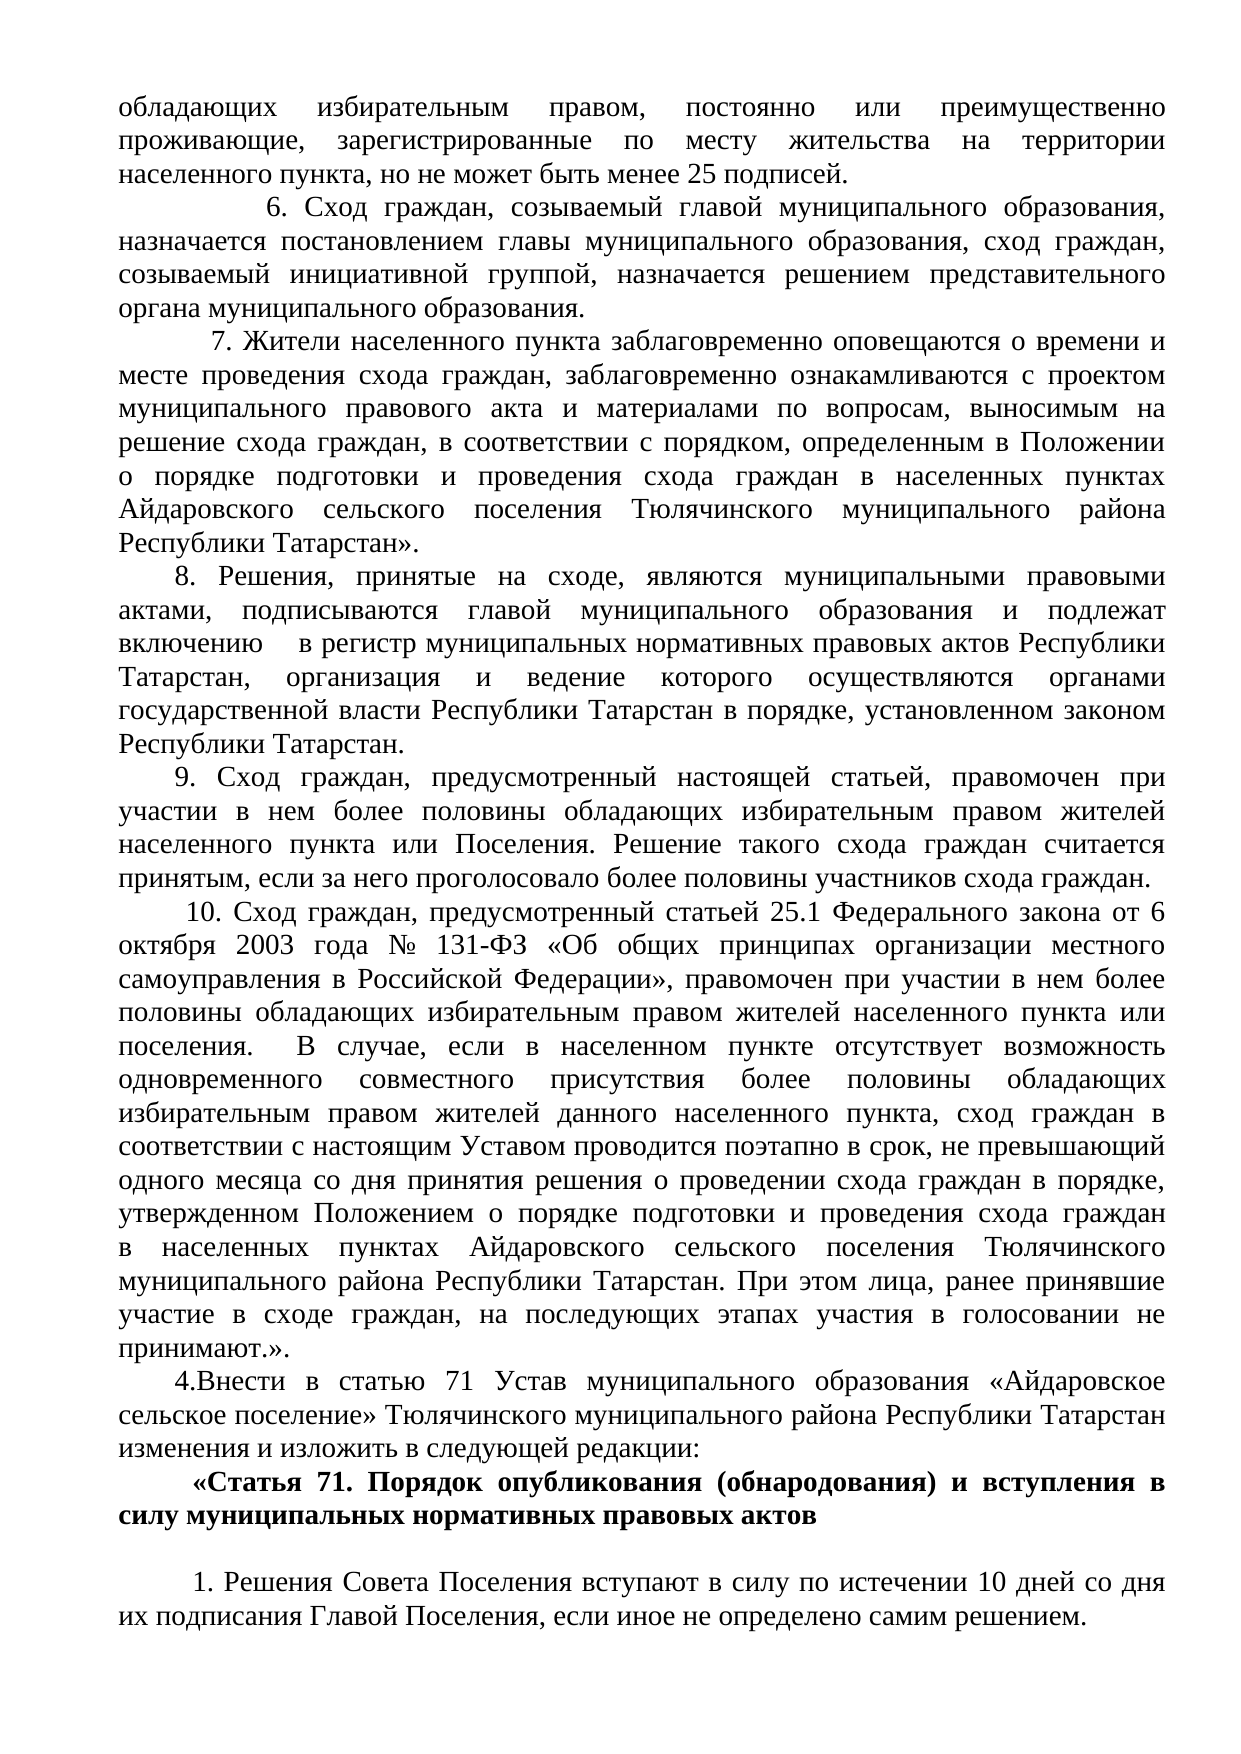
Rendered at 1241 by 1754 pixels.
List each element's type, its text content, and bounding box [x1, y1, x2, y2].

text 7. Жители населенного пункта заблаговременно оповещаются о времени и месте проведения схода граждан, заблаговременно ознакамливаются с проектом муниципального правового акта и материалами по вопросам, выносимым на решение схода граждан, в соответствии с порядком, определенным в Положении о порядке подготовки и проведения схода граждан в населенных пунктах Айдаровского сельского поселения Тюлячинского муниципального района Республики Татарстан». [118, 323, 1167, 558]
text 4.Внести в статью 71 Устав муниципального образования «Айдаровское сельское поселение» Тюлячинского муниципального района Республики Татарстан изменения и изложить в следующей редакции: [118, 1363, 1167, 1464]
text 8. Решения, принятые на сходе, являются муниципальными правовыми актами, подписываются главой муниципального образования и подлежат включению в регистр муниципальных нормативных правовых актов Республики Татарстан, организация и ведение которого осуществляются органами государственной власти Республики Татарстан в порядке, установленном законом Республики Татарстан. [118, 558, 1167, 759]
text «Статья 71. Порядок опубликования (обнародования) и вступления в силу муниципальных нормативных правовых актов [118, 1464, 1167, 1531]
text 9. Сход граждан, предусмотренный настоящей статьей, правомочен при участии в нем более половины обладающих избирательным правом жителей населенного пункта или Поселения. Решение такого схода граждан считается принятым, если за него проголосовало более половины участников схода граждан. [118, 759, 1167, 894]
text 1. Решения Совета Поселения вступают в силу по истечении 10 дней со дня их подписания Главой Поселения, если иное не определено самим решением. [118, 1564, 1167, 1632]
text 6. Сход граждан, созываемый главой муниципального образования, назначается постановлением главы муниципального образования, сход граждан, созываемый инициативной группой, назначается решением представительного органа муниципального образования. [118, 189, 1167, 323]
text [118, 89, 1167, 189]
text 10. Сход граждан, предусмотренный статьей 25.1 Федерального закона от 6 октября 2003 года № 131-ФЗ «Об общих принципах организации местного самоуправления в Российской Федерации», правомочен при участии в нем более половины обладающих избирательным правом жителей населенного пункта или поселения. В случае, если в населенном пункте отсутствует возможность одновременного совместного присутствия более половины обладающих избирательным правом жителей данного населенного пункта, сход граждан в соответствии с настоящим Уставом проводится поэтапно в срок, не превышающий одного месяца со дня принятия решения о проведении схода граждан в порядке, утвержденном Положением о порядке подготовки и проведения схода граждан в населенных пунктах Айдаровского сельского поселения Тюлячинского муниципального района Республики Татарстан. При этом лица, ранее принявшие участие в сходе граждан, на последующих этапах участия в голосовании не принимают.». [118, 894, 1167, 1363]
